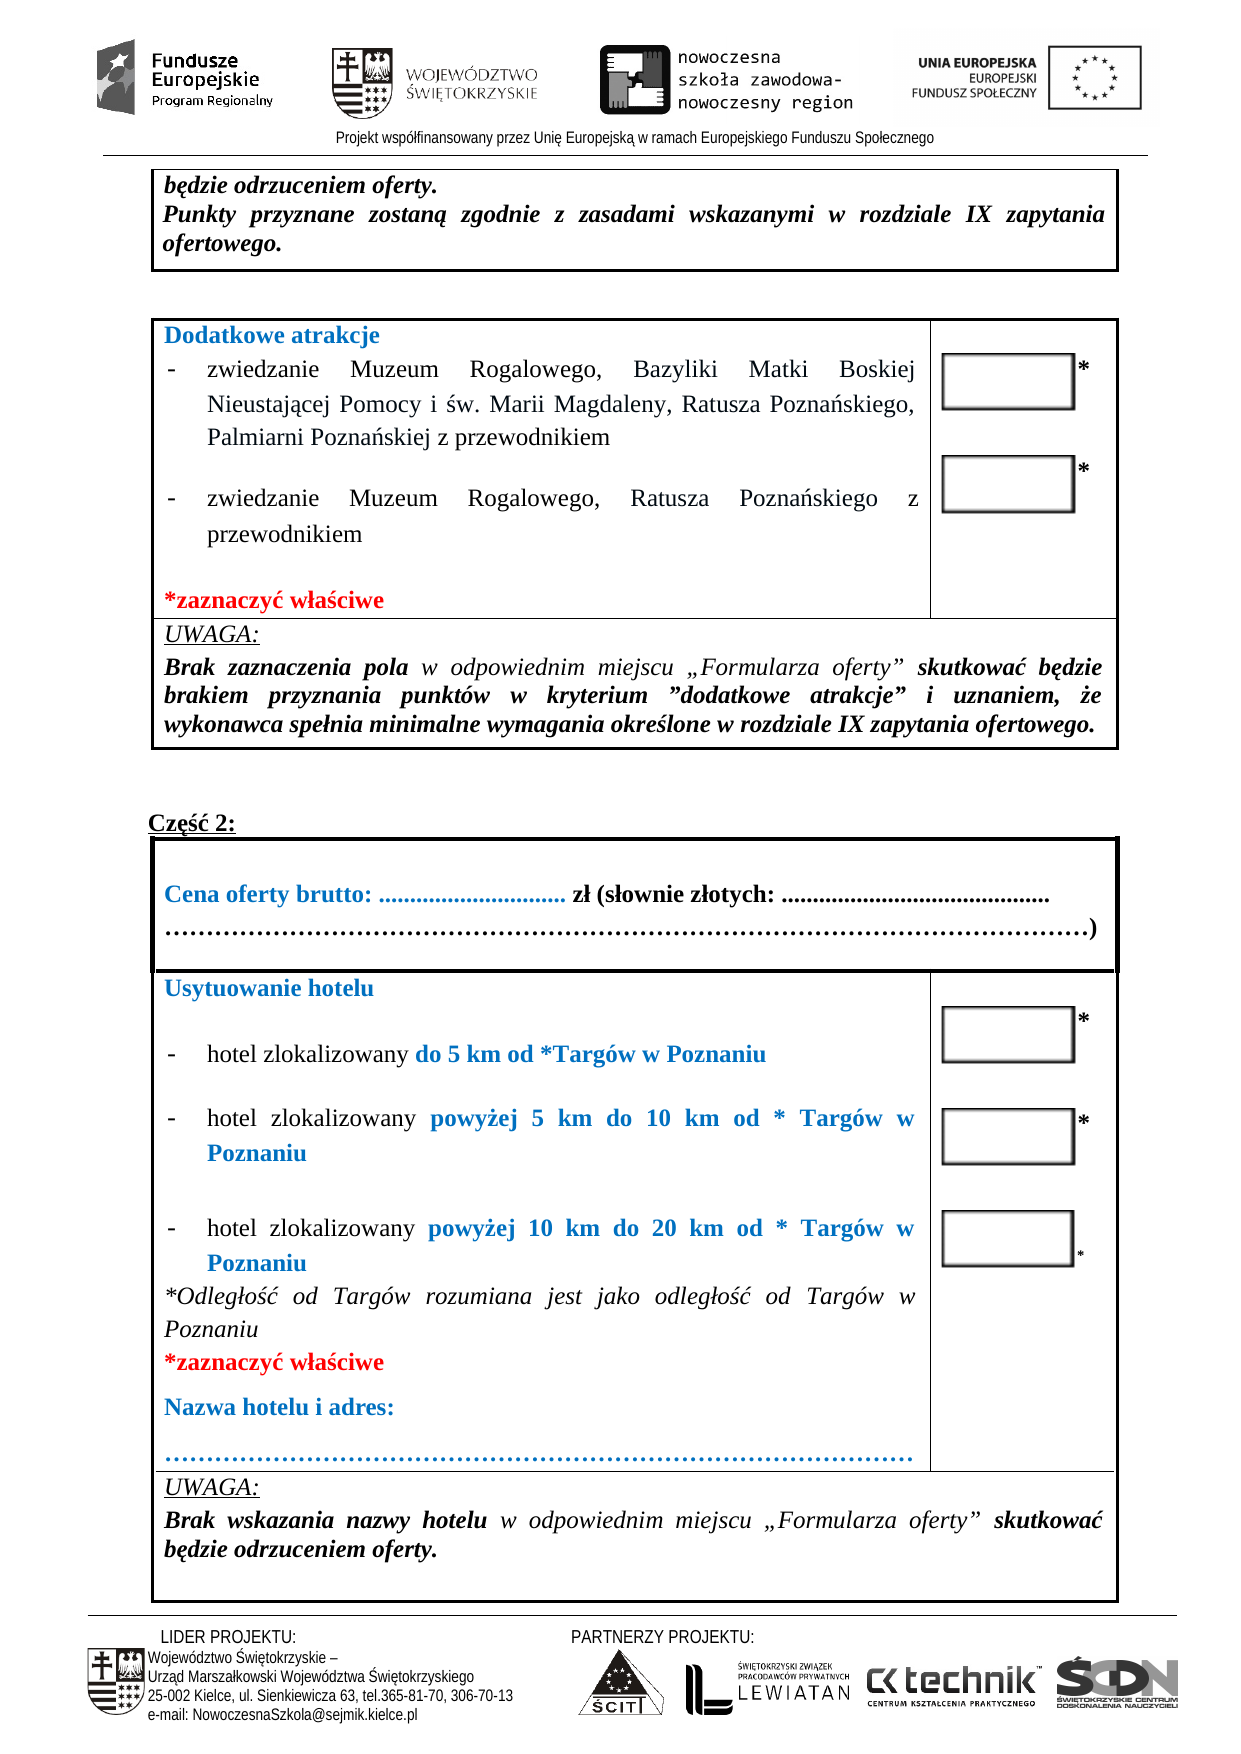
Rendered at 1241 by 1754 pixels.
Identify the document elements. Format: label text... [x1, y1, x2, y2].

table_header * * [931, 321, 1116, 618]
picture [578, 1649, 664, 1715]
table_cell * * * [931, 969, 1116, 1471]
table_cell UWAGA: Brak zaznaczenia pola w odpowiednim miejscu „Formularza oferty” skutkować będzie brakiem przyznania punktów w kryterium ”dodatkowe atrakcje” i uznaniem, że wykonawca spełnia minimalne wymagania określone w rozdziale IX zapytania ofertowego. [154, 619, 1116, 747]
picture [593, 36, 860, 124]
picture [78, 20, 291, 133]
picture [87, 1648, 145, 1715]
picture [941, 353, 1078, 413]
picture [893, 28, 1160, 127]
table_header Dodatkowe atrakcje zwiedzanie Muzeum Rogalowego, Bazyliki Matki Boskiej Nieustającej Pomocy i św. Marii Magdaleny, Ratusza Poznańskiego, Palmiarni Poznańskiej z przewodnikiem zwiedzanie Muzeum Rogalowego, Ratusza Poznańskiego z przewodnikiem *zaznaczyć właściwe [154, 321, 930, 618]
picture [941, 1108, 1078, 1168]
picture [941, 1210, 1077, 1270]
picture [853, 1660, 1051, 1715]
picture [686, 1661, 849, 1715]
list Część 2: [148, 808, 1122, 836]
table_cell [154, 170, 1116, 269]
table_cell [154, 1471, 1116, 1600]
picture [941, 1006, 1078, 1066]
table_cell Usytuowanie hotelu hotel zlokalizowany do 5 km od *Targów w Poznaniu hotel zlokalizowany powyżej 5 km do 10 km od * Targów w Poznaniu hotel zlokalizowany powyżej 10 km do 20 km od * Targów w Poznaniu *Odległość od Targów rozumiana jest jako odległość od Targów w Poznaniu *zaznaczyć właściwe Nazwa hotelu i adres: ……………………………………………………………………………… [154, 970, 930, 1471]
picture [941, 455, 1078, 516]
table_header Cena oferty brutto: .............................. zł (słownie złotych: ........................................... …………………………………………………………………………………………………) [155, 841, 1115, 968]
picture [1057, 1656, 1178, 1708]
picture [332, 48, 537, 119]
